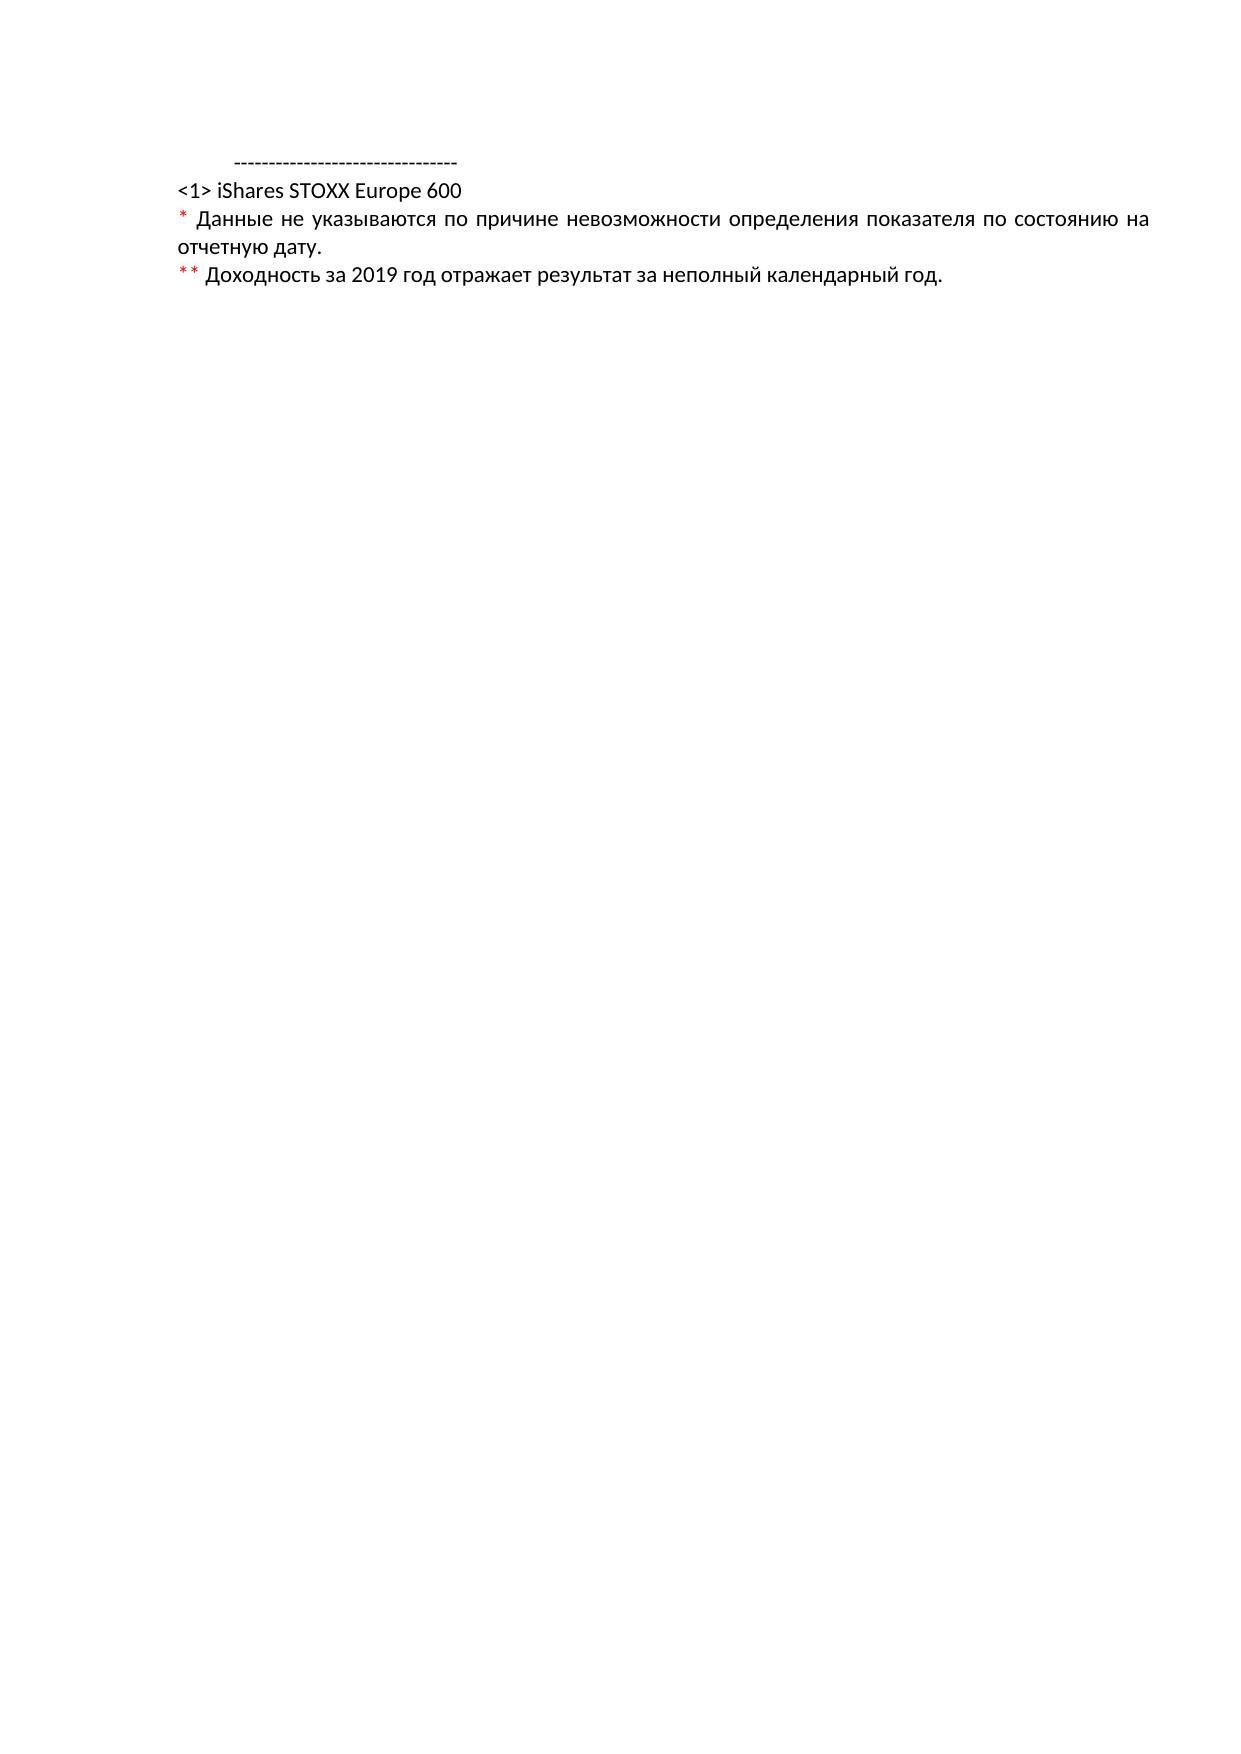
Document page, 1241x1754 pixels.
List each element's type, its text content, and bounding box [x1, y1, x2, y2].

text ** Доходность за 2019 год отражает результат за неполный календарный год. [177, 260, 1152, 288]
text -------------------------------- [177, 148, 1152, 176]
text <1> iShares STOXX Europe 600 [177, 176, 1152, 204]
text * Данные не указываются по причине невозможности определения показателя по состоянию на отчетную дату. [177, 204, 1152, 260]
